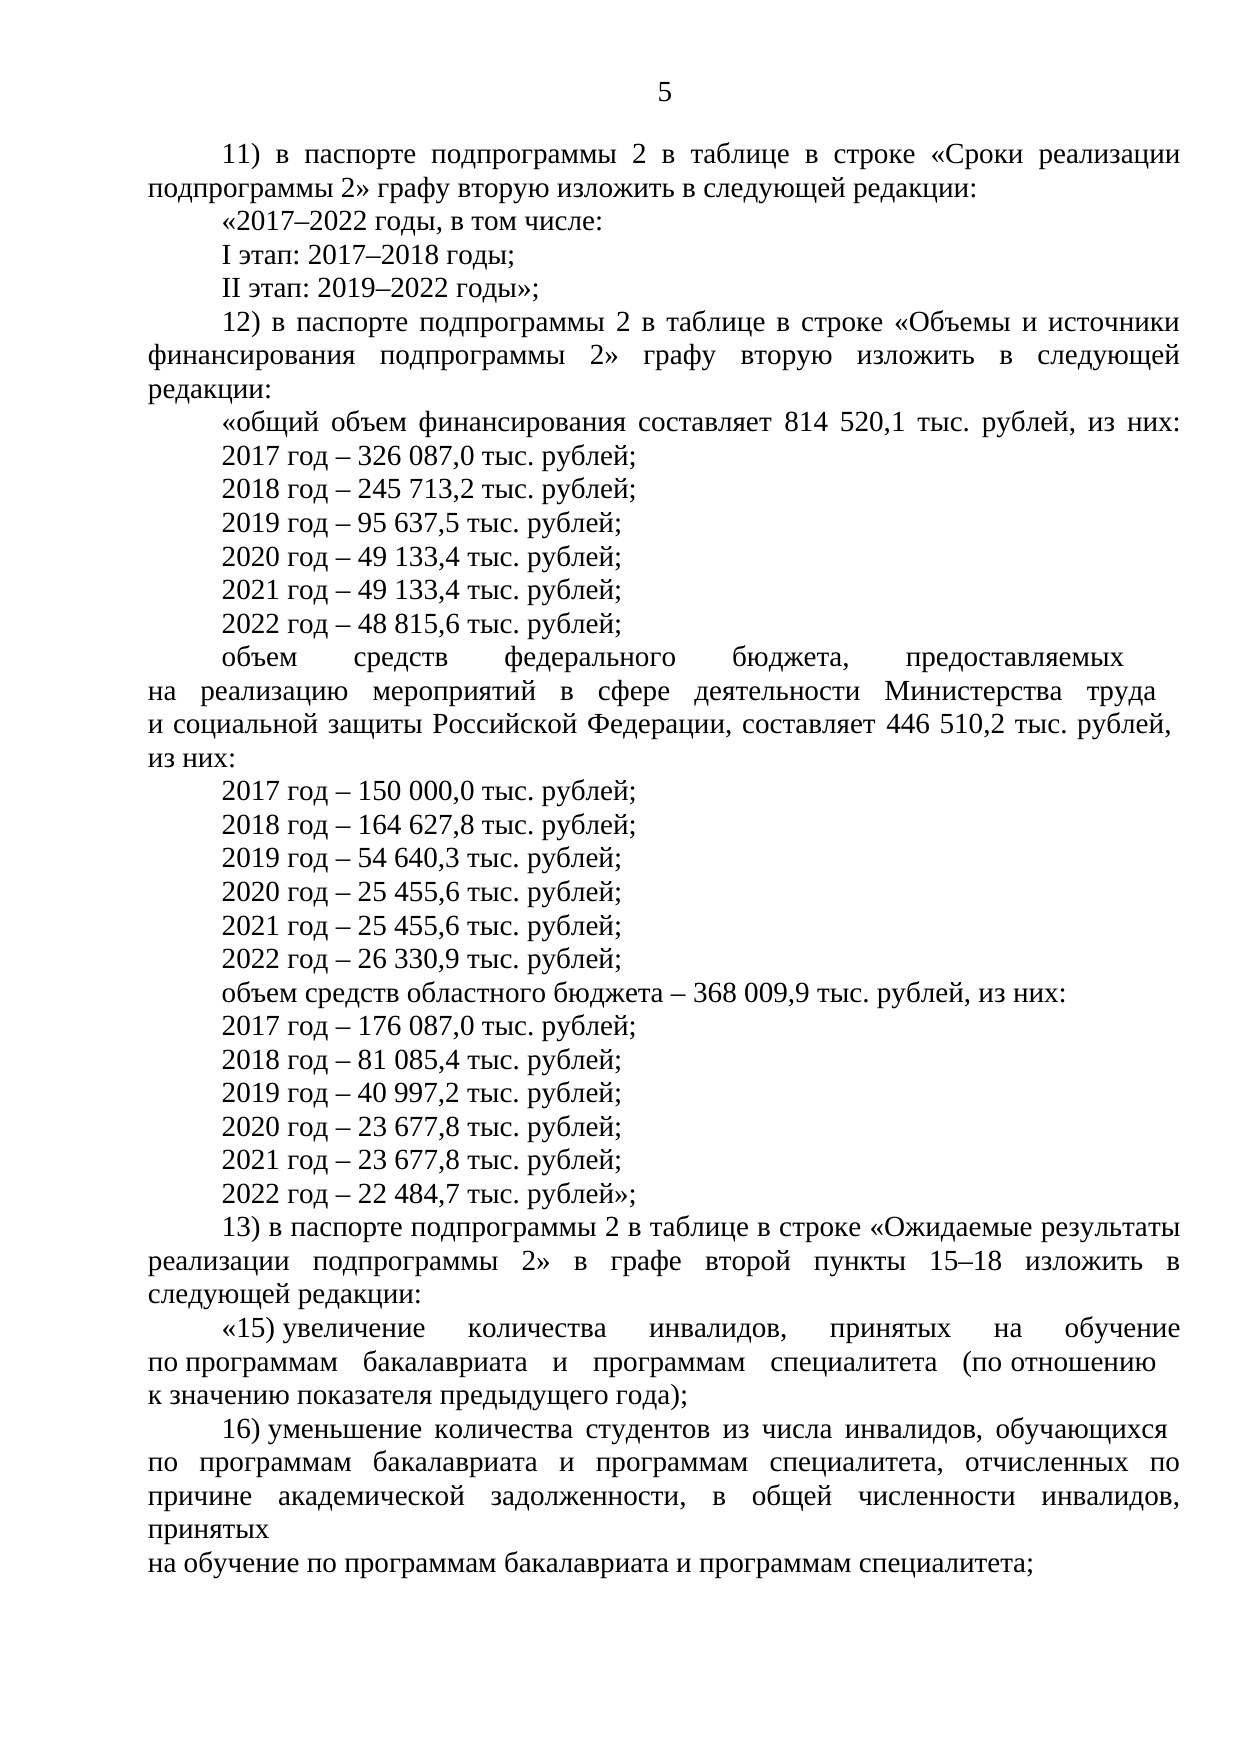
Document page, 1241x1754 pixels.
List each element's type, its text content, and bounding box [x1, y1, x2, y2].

text 2021 год – 49 133,4 тыс. рублей; [148, 572, 1181, 606]
text 2018 год – 81 085,4 тыс. рублей; [148, 1042, 1181, 1075]
text «15) увеличение количества инвалидов, принятых на обучение по программам бакалавриата и программам специалитета (по отношению к значению показателя предыдущего года); [148, 1310, 1181, 1411]
text 2020 год – 25 455,6 тыс. рублей; [148, 874, 1181, 908]
text 13) в паспорте подпрограммы 2 в таблице в строке «Ожидаемые результаты реализации подпрограммы 2» в графе второй пункты 15–18 изложить в следующей редакции: [148, 1209, 1181, 1310]
text I этап: 2017–2018 годы; [148, 237, 1181, 270]
text 2019 год – 95 637,5 тыс. рублей; [148, 505, 1181, 539]
text «2017–2022 годы, в том числе: [148, 203, 1181, 237]
text 2022 год – 48 815,6 тыс. рублей; [148, 606, 1181, 639]
text 2018 год – 245 713,2 тыс. рублей; [148, 472, 1181, 505]
text 2022 год – 22 484,7 тыс. рублей»; [148, 1176, 1181, 1209]
text 16) уменьшение количества студентов из числа инвалидов, обучающихся по программам бакалавриата и программам специалитета, отчисленных по причине академической задолженности, в общей численности инвалидов, принятых на обучение по программам бакалавриата и программам специалитета; [148, 1411, 1181, 1578]
text 2017 год – 176 087,0 тыс. рублей; [148, 1008, 1181, 1042]
text 2020 год – 23 677,8 тыс. рублей; [148, 1109, 1181, 1142]
text 2019 год – 54 640,3 тыс. рублей; [148, 841, 1181, 874]
text 2019 год – 40 997,2 тыс. рублей; [148, 1075, 1181, 1109]
text «общий объем финансирования составляет 814 520,1 тыс. рублей, из них: 2017 год – 326 087,0 тыс. рублей; [221, 404, 1181, 472]
text 12) в паспорте подпрограммы 2 в таблице в строке «Объемы и источники финансирования подпрограммы 2» графу вторую изложить в следующей редакции: [148, 304, 1181, 404]
text 2021 год – 23 677,8 тыс. рублей; [148, 1142, 1181, 1176]
text 11) в паспорте подпрограммы 2 в таблице в строке «Сроки реализации подпрограммы 2» графу вторую изложить в следующей редакции: [148, 136, 1181, 203]
text 2022 год – 26 330,9 тыс. рублей; [148, 941, 1181, 975]
text II этап: 2019–2022 годы»; [148, 270, 1181, 304]
text объем средств федерального бюджета, предоставляемых на реализацию мероприятий в сфере деятельности Министерства труда и социальной защиты Российской Федерации, составляет 446 510,2 тыс. рублей, из них: [148, 639, 1181, 773]
text 2018 год – 164 627,8 тыс. рублей; [148, 807, 1181, 841]
text 2017 год – 150 000,0 тыс. рублей; [148, 773, 1181, 807]
text 2020 год – 49 133,4 тыс. рублей; [148, 539, 1181, 572]
text объем средств областного бюджета – 368 009,9 тыс. рублей, из них: [148, 975, 1181, 1008]
text 2021 год – 25 455,6 тыс. рублей; [148, 908, 1181, 941]
